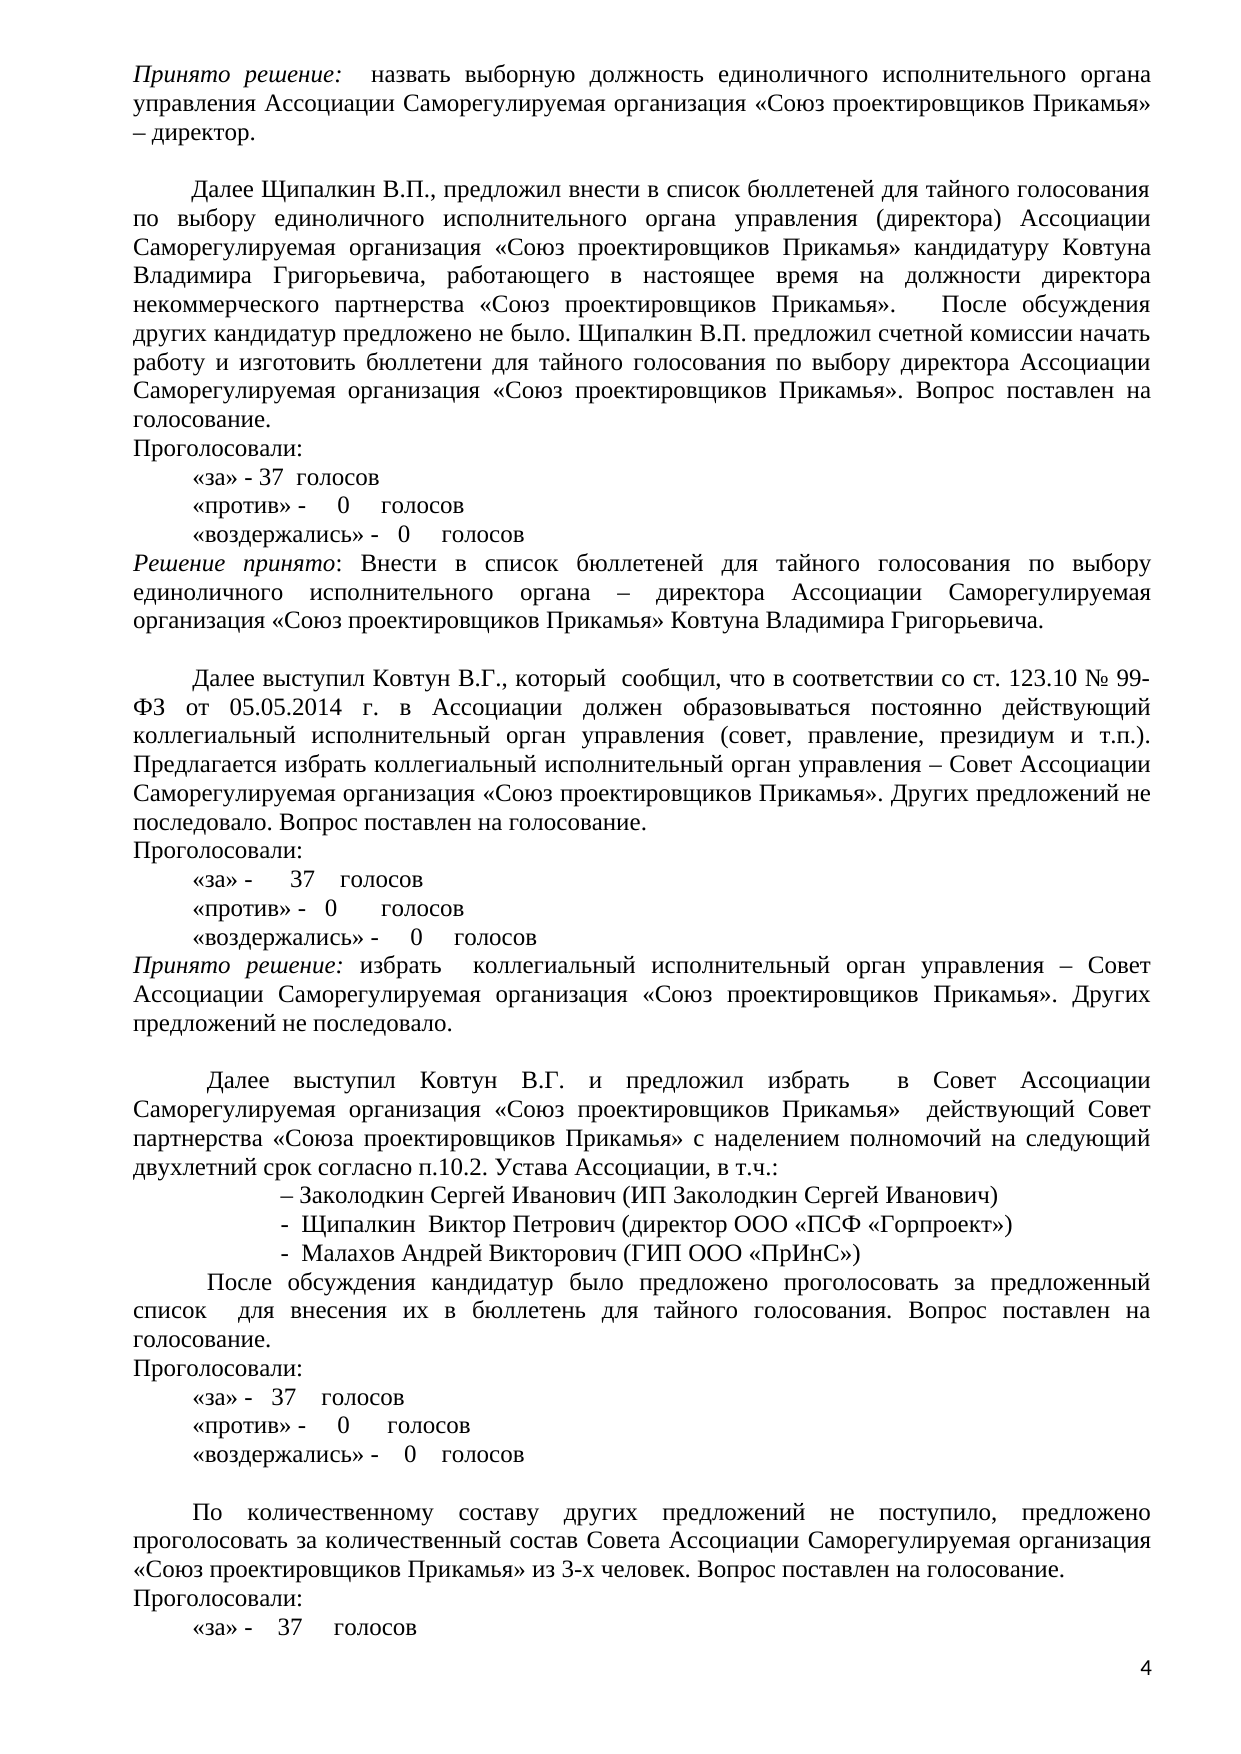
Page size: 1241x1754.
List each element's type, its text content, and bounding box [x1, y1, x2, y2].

text Проголосовали: [133, 1583, 1152, 1612]
text Решение принято: Внести в список бюллетеней для тайного голосования по выбору единоличного исполнительного органа – директора Ассоциации Саморегулируемая организация «Союз проектировщиков Прикамья» Ковтуна Владимира Григорьевича. [133, 548, 1152, 634]
list «за» - 37 голосов [133, 462, 1152, 490]
text Далее Щипалкин В.П., предложил внести в список бюллетеней для тайного голосования по выбору единоличного исполнительного органа управления (директора) Ассоциации Саморегулируемая организация «Союз проектировщиков Прикамья» кандидатуру Ковтуна Владимира Григорьевича, работающего в настоящее время на должности директора некоммерческого партнерства «Союз проектировщиков Прикамья». После обсуждения других кандидатур предложено не было. Щипалкин В.П. предложил счетной комиссии начать работу и изготовить бюллетени для тайного голосования по выбору директора Ассоциации Саморегулируемая организация «Союз проектировщиков Прикамья». Вопрос поставлен на голосование. [133, 174, 1152, 433]
text - Малахов Андрей Викторович (ГИП ООО «ПрИнС») [207, 1238, 1152, 1267]
text Принято решение: назвать выборную должность единоличного исполнительного органа управления Ассоциации Саморегулируемая организация «Союз проектировщиков Прикамья» – директор. [133, 59, 1152, 145]
text Принято решение: избрать коллегиальный исполнительный орган управления – Совет Ассоциации Саморегулируемая организация «Союз проектировщиков Прикамья». Других предложений не последовало. [133, 950, 1152, 1037]
text Далее выступил Ковтун В.Г., который сообщил, что в соответствии со ст. 123.10 № 99-ФЗ от 05.05.2014 г. в Ассоциации должен образовываться постоянно действующий коллегиальный исполнительный орган управления (совет, правление, президиум и т.п.). Предлагается избрать коллегиальный исполнительный орган управления – Совет Ассоциации Саморегулируемая организация «Союз проектировщиков Прикамья». Других предложений не последовало. Вопрос поставлен на голосование. [133, 663, 1152, 835]
text По количественному составу других предложений не поступило, предложено проголосовать за количественный состав Совета Ассоциации Саморегулируемая организация «Союз проектировщиков Прикамья» из 3-х человек. Вопрос поставлен на голосование. [133, 1497, 1152, 1583]
text Проголосовали: [133, 835, 1152, 864]
list «за» - 37 голосов [133, 1612, 1152, 1640]
list «против» - 0 голосов [133, 1410, 1152, 1439]
list «против» - 0 голосов [133, 893, 1152, 922]
list «против» - 0 голосов [133, 490, 1152, 519]
text Проголосовали: [133, 1353, 1152, 1382]
list «воздержались» - 0 голосов [133, 519, 1152, 548]
list «воздержались» - 0 голосов [133, 922, 1152, 950]
list «воздержались» - 0 голосов [133, 1439, 1152, 1468]
text - Щипалкин Виктор Петрович (директор ООО «ПСФ «Горпроект») [207, 1209, 1152, 1238]
text Далее выступил Ковтун В.Г. и предложил избрать в Совет Ассоциации Саморегулируемая организация «Союз проектировщиков Прикамья» действующий Совет партнерства «Союза проектировщиков Прикамья» с наделением полномочий на следующий двухлетний срок согласно п.10.2. Устава Ассоциации, в т.ч.: [133, 1065, 1152, 1180]
list «за» - 37 голосов [133, 1382, 1152, 1410]
text – Заколодкин Сергей Иванович (ИП Заколодкин Сергей Иванович) [207, 1180, 1152, 1209]
text Проголосовали: [133, 433, 1152, 462]
list «за» - 37 голосов [133, 864, 1152, 893]
text После обсуждения кандидатур было предложено проголосовать за предложенный список для внесения их в бюллетень для тайного голосования. Вопрос поставлен на голосование. [133, 1267, 1152, 1353]
